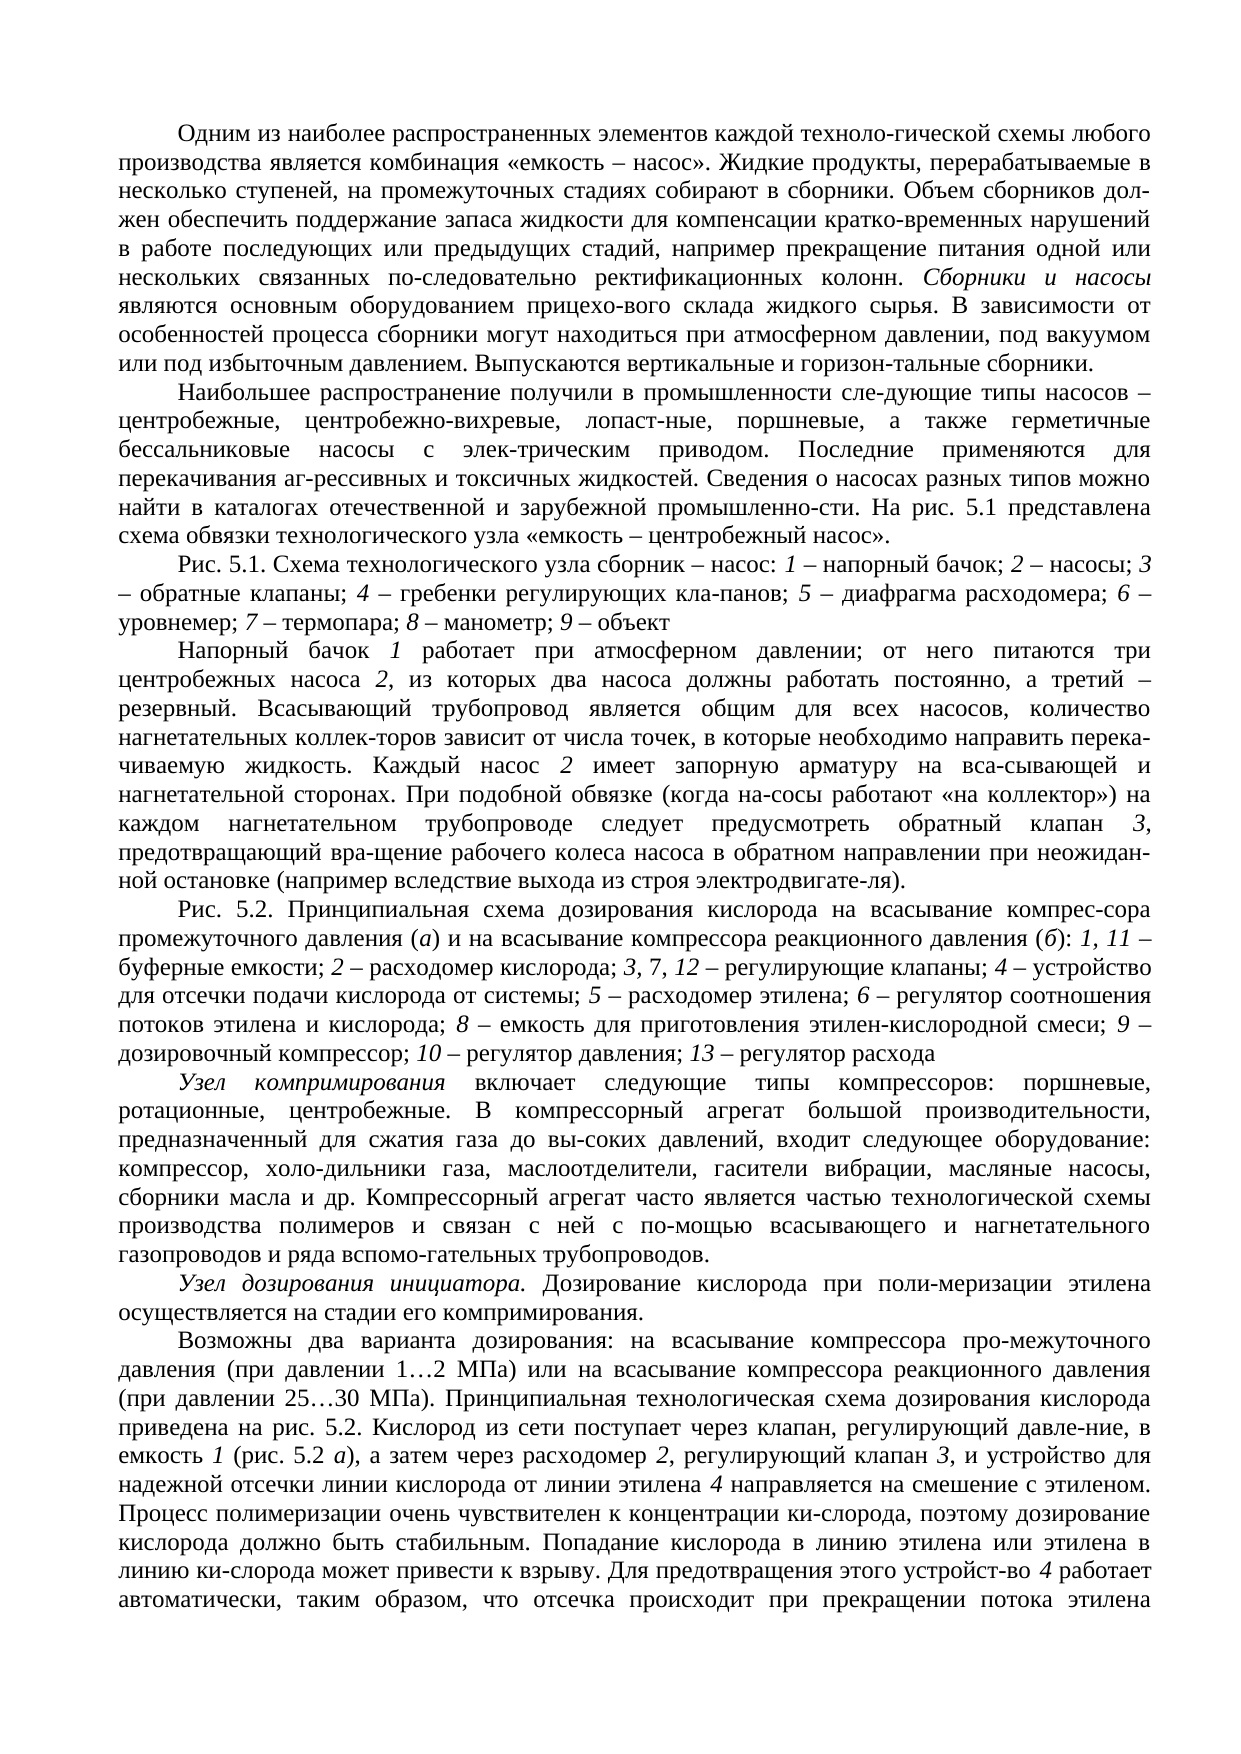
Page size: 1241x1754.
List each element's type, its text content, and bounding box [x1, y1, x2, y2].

text Узел компримирования включает следующие типы компрессоров: поршневые, ротационные, центробежные. В компрессорный агрегат большой производительности, предназначенный для сжатия газа до вы-соких давлений, входит следующее оборудование: компрессор, холо-дильники газа, маслоотделители, гасители вибрации, масляные насосы, сборники масла и др. Компрессорный агрегат часто является частью технологической схемы производства полимеров и связан с ней с по-мощью всасывающего и нагнетательного газопроводов и ряда вспомо-гательных трубопроводов. [118, 1067, 1152, 1268]
text Напорный бачок 1 работает при атмосферном давлении; от него питаются три центробежных насоса 2, из которых два насоса должны работать постоянно, а третий – резервный. Всасывающий трубопровод является общим для всех насосов, количество нагнетательных коллек-торов зависит от числа точек, в которые необходимо направить перека-чиваемую жидкость. Каждый насос 2 имеет запорную арматуру на вса-сывающей и нагнетательной сторонах. При подобной обвязке (когда на-сосы работают «на коллектор») на каждом нагнетательном трубопроводе следует предусмотреть обратный клапан 3, предотвращающий вра-щение рабочего колеса насоса в обратном направлении при неожидан-ной остановке (например вследствие выхода из строя электродвигате-ля). [118, 636, 1152, 894]
text Одним из наиболее распространенных элементов каждой техноло-гической схемы любого производства является комбинация «емкость – насос». Жидкие продукты, перерабатываемые в несколько ступеней, на промежуточных стадиях собирают в сборники. Объем сборников дол-жен обеспечить поддержание запаса жидкости для компенсации кратко-временных нарушений в работе последующих или предыдущих стадий, например прекращение питания одной или нескольких связанных по-следовательно ректификационных колонн. Сборники и насосы являются основным оборудованием прицехо-вого склада жидкого сырья. В зависимости от особенностей процесса сборники могут находиться при атмосферном давлении, под вакуумом или под избыточным давлением. Выпускаются вертикальные и горизон-тальные сборники. [118, 118, 1152, 377]
text Узел дозирования инициатора. Дозирование кислорода при поли-меризации этилена осуществляется на стадии его компримирования. [118, 1268, 1152, 1326]
text Наибольшее распространение получили в промышленности сле-дующие типы насосов – центробежные, центробежно-вихревые, лопаст-ные, поршневые, а также герметичные бессальниковые насосы с элек-трическим приводом. Последние применяются для перекачивания аг-рессивных и токсичных жидкостей. Сведения о насосах разных типов можно найти в каталогах отечественной и зарубежной промышленно-сти. На рис. 5.1 представлена схема обвязки технологического узла «емкость – центробежный насос». [118, 377, 1152, 549]
text Рис. 5.1. Схема технологического узла сборник – насос: 1 – напорный бачок; 2 – насосы; 3 – обратные клапаны; 4 – гребенки регулирующих кла-панов; 5 – диафрагма расходомера; 6 – уровнемер; 7 – термопара; 8 – манометр; 9 – объект [118, 549, 1152, 636]
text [118, 1326, 1152, 1613]
text Рис. 5.2. Принципиальная схема дозирования кислорода на всасывание компрес-сора промежуточного давления (а) и на всасывание компрессора реакционного давления (б): 1, 11 – буферные емкости; 2 – расходомер кислорода; 3, 7, 12 – регулирующие клапаны; 4 – устройство для отсечки подачи кислорода от системы; 5 – расходомер этилена; 6 – регулятор соотношения потоков этилена и кислорода; 8 – емкость для приготовления этилен-кислородной смеси; 9 – дозировочный компрессор; 10 – регулятор давления; 13 – регулятор расхода [118, 894, 1152, 1067]
